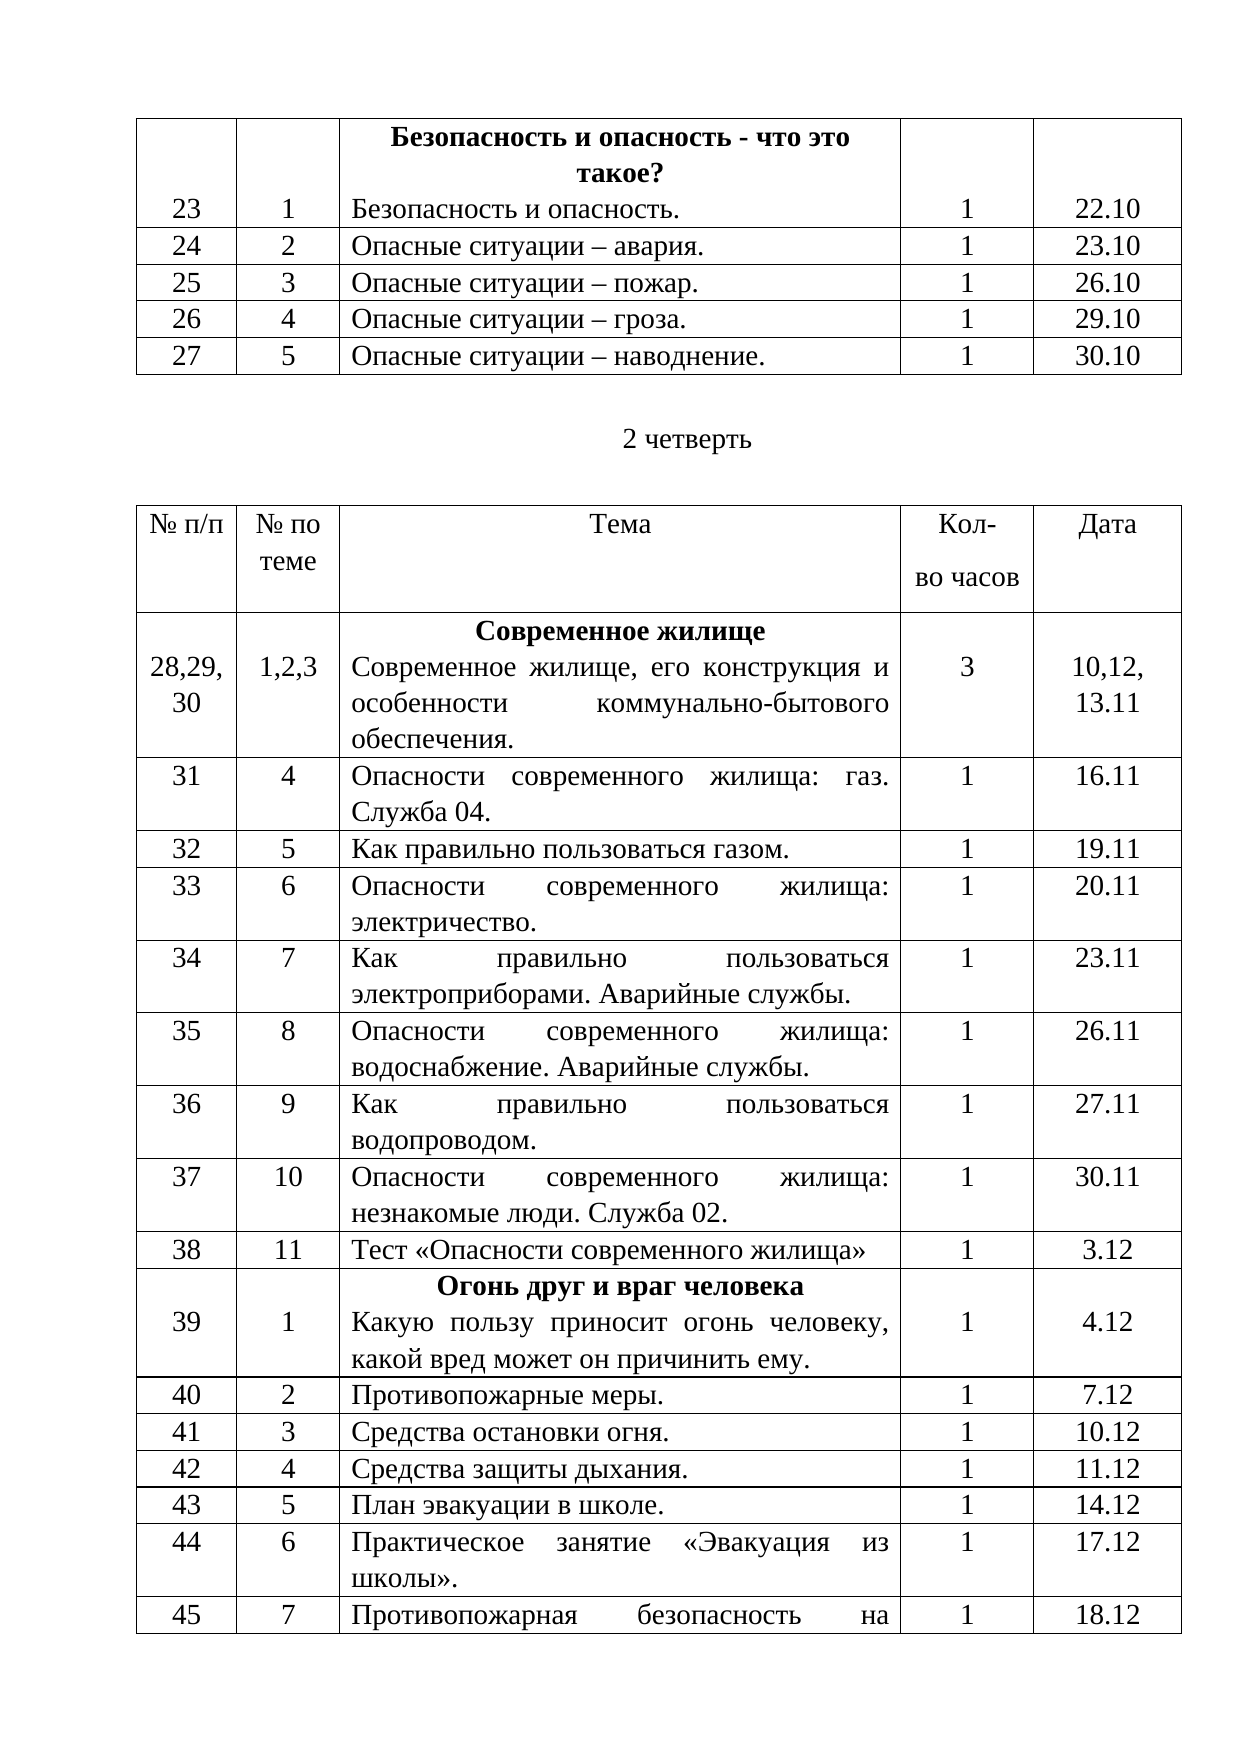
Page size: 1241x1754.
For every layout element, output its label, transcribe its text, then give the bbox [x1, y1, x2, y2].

table_cell 1 [901, 1232, 1033, 1267]
table_cell 30.11 [1034, 1159, 1181, 1231]
table_cell 34 [137, 941, 236, 1012]
table_cell 10,12, 13.11 [1034, 613, 1181, 757]
table_cell 10 [237, 1159, 339, 1231]
table_cell 2 [237, 1378, 339, 1413]
table_cell Огонь друг и враг человека Какую пользу приносит огонь человеку, какой вред может он причинить ему. [340, 1269, 900, 1376]
table_cell Опасные ситуации – наводнение. [340, 338, 900, 374]
table_cell Средства защиты дыхания. [340, 1451, 900, 1486]
table_cell 14.12 [1034, 1488, 1181, 1523]
table_cell 3 [237, 265, 339, 300]
table_cell 25 [137, 265, 236, 300]
table_cell Опасности современного жилища: электричество. [340, 868, 900, 939]
table_cell 4 [237, 1451, 339, 1486]
table_cell 39 [137, 1269, 236, 1376]
table_cell 8 [237, 1013, 339, 1085]
table_cell 1 [901, 1414, 1033, 1450]
table_cell Средства остановки огня. [340, 1414, 900, 1450]
table_cell Безопасность и опасность - что это такое? Безопасность и опасность. [340, 119, 900, 227]
table_cell 45 [137, 1597, 236, 1632]
table_cell 1 [901, 1013, 1033, 1085]
table_cell 1 [901, 1159, 1033, 1231]
table_cell 6 [237, 1524, 339, 1596]
table_cell 17.12 [1034, 1524, 1181, 1596]
table_header № по теме [237, 506, 339, 612]
table_cell 1 [901, 301, 1033, 337]
table_cell 4 [237, 758, 339, 830]
table_cell 7.12 [1034, 1378, 1181, 1413]
table_cell 1 [901, 1524, 1033, 1596]
table_cell Тест «Опасности современного жилища» [340, 1232, 900, 1267]
table_cell 5 [237, 338, 339, 374]
table_cell 27.11 [1034, 1086, 1181, 1158]
table_cell 23.10 [1034, 228, 1181, 264]
table_cell Как правильно пользоваться электроприборами. Аварийные службы. [340, 941, 900, 1012]
table_cell 1 [901, 1451, 1033, 1486]
table_cell Практическое занятие «Эвакуация из школы». [340, 1524, 900, 1596]
table_cell 1 [901, 265, 1033, 300]
table_cell 2 [237, 228, 339, 264]
table_cell 29.10 [1034, 301, 1181, 337]
table_cell 1 [901, 1488, 1033, 1523]
table_cell 26.10 [1034, 265, 1181, 300]
table_cell 10.12 [1034, 1414, 1181, 1450]
table_cell Противопожарные меры. [340, 1378, 900, 1413]
table_header Тема [340, 506, 900, 612]
table_cell План эвакуации в школе. [340, 1488, 900, 1523]
table_cell 5 [237, 1488, 339, 1523]
table_cell Опасные ситуации – гроза. [340, 301, 900, 337]
table_cell 38 [137, 1232, 236, 1267]
list 2 четверть [223, 422, 1152, 455]
table_cell Опасности современного жилища: водоснабжение. Аварийные службы. [340, 1013, 900, 1085]
table_cell 1 [237, 1269, 339, 1376]
table_cell 22.10 [1034, 119, 1181, 227]
table_cell 40 [137, 1378, 236, 1413]
table_cell Как правильно пользоваться водопроводом. [340, 1086, 900, 1158]
table_cell 31 [137, 758, 236, 830]
table_cell 4.12 [1034, 1269, 1181, 1376]
table_cell 36 [137, 1086, 236, 1158]
table_cell 19.11 [1034, 831, 1181, 867]
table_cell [340, 1597, 900, 1632]
table_cell 3.12 [1034, 1232, 1181, 1267]
table_cell Опасные ситуации – авария. [340, 228, 900, 264]
table_cell 1 [901, 228, 1033, 264]
table_cell Как правильно пользоваться газом. [340, 831, 900, 867]
table_cell 1 [901, 758, 1033, 830]
table_cell 35 [137, 1013, 236, 1085]
table_cell 26 [137, 301, 236, 337]
table_header Дата [1034, 506, 1181, 612]
table_cell 1 [901, 941, 1033, 1012]
table_cell 1 [901, 119, 1033, 227]
table_cell 44 [137, 1524, 236, 1596]
table_cell 1 [901, 1269, 1033, 1376]
table_header Кол- во часов [901, 506, 1033, 612]
table_cell 28,29, 30 [137, 613, 236, 757]
table_cell 9 [237, 1086, 339, 1158]
table_cell 11 [237, 1232, 339, 1267]
table_header № п/п [137, 506, 236, 612]
table_cell 1 [901, 868, 1033, 939]
table_cell 1,2,3 [237, 613, 339, 757]
table_cell Опасности современного жилища: незнакомые люди. Служба 02. [340, 1159, 900, 1231]
table_cell 41 [137, 1414, 236, 1450]
table_cell 7 [237, 941, 339, 1012]
table_cell 37 [137, 1159, 236, 1231]
table_cell 11.12 [1034, 1451, 1181, 1486]
table_cell 18.12 [1034, 1597, 1181, 1632]
table_cell 1 [901, 338, 1033, 374]
table_cell 1 [901, 1378, 1033, 1413]
table_cell 5 [237, 831, 339, 867]
table_cell 32 [137, 831, 236, 867]
table_cell 1 [901, 831, 1033, 867]
table_cell 1 [901, 1086, 1033, 1158]
table_cell 7 [237, 1597, 339, 1632]
table_cell 43 [137, 1488, 236, 1523]
table_cell 6 [237, 868, 339, 939]
table_cell 27 [137, 338, 236, 374]
table_cell 20.11 [1034, 868, 1181, 939]
table_cell 23 [137, 119, 236, 227]
table_cell 4 [237, 301, 339, 337]
table_cell 26.11 [1034, 1013, 1181, 1085]
table_cell 33 [137, 868, 236, 939]
table_cell 24 [137, 228, 236, 264]
table_cell Опасности современного жилища: газ. Служба 04. [340, 758, 900, 830]
table_cell 3 [237, 1414, 339, 1450]
table_cell 1 [237, 119, 339, 227]
table_cell 23.11 [1034, 941, 1181, 1012]
table_cell 3 [901, 613, 1033, 757]
table_cell Опасные ситуации – пожар. [340, 265, 900, 300]
table_cell 1 [901, 1597, 1033, 1632]
table_cell Современное жилище Современное жилище, его конструкция и особенности коммунально-бытового обеспечения. [340, 613, 900, 757]
table_cell 42 [137, 1451, 236, 1486]
table_cell 16.11 [1034, 758, 1181, 830]
table_cell 30.10 [1034, 338, 1181, 374]
